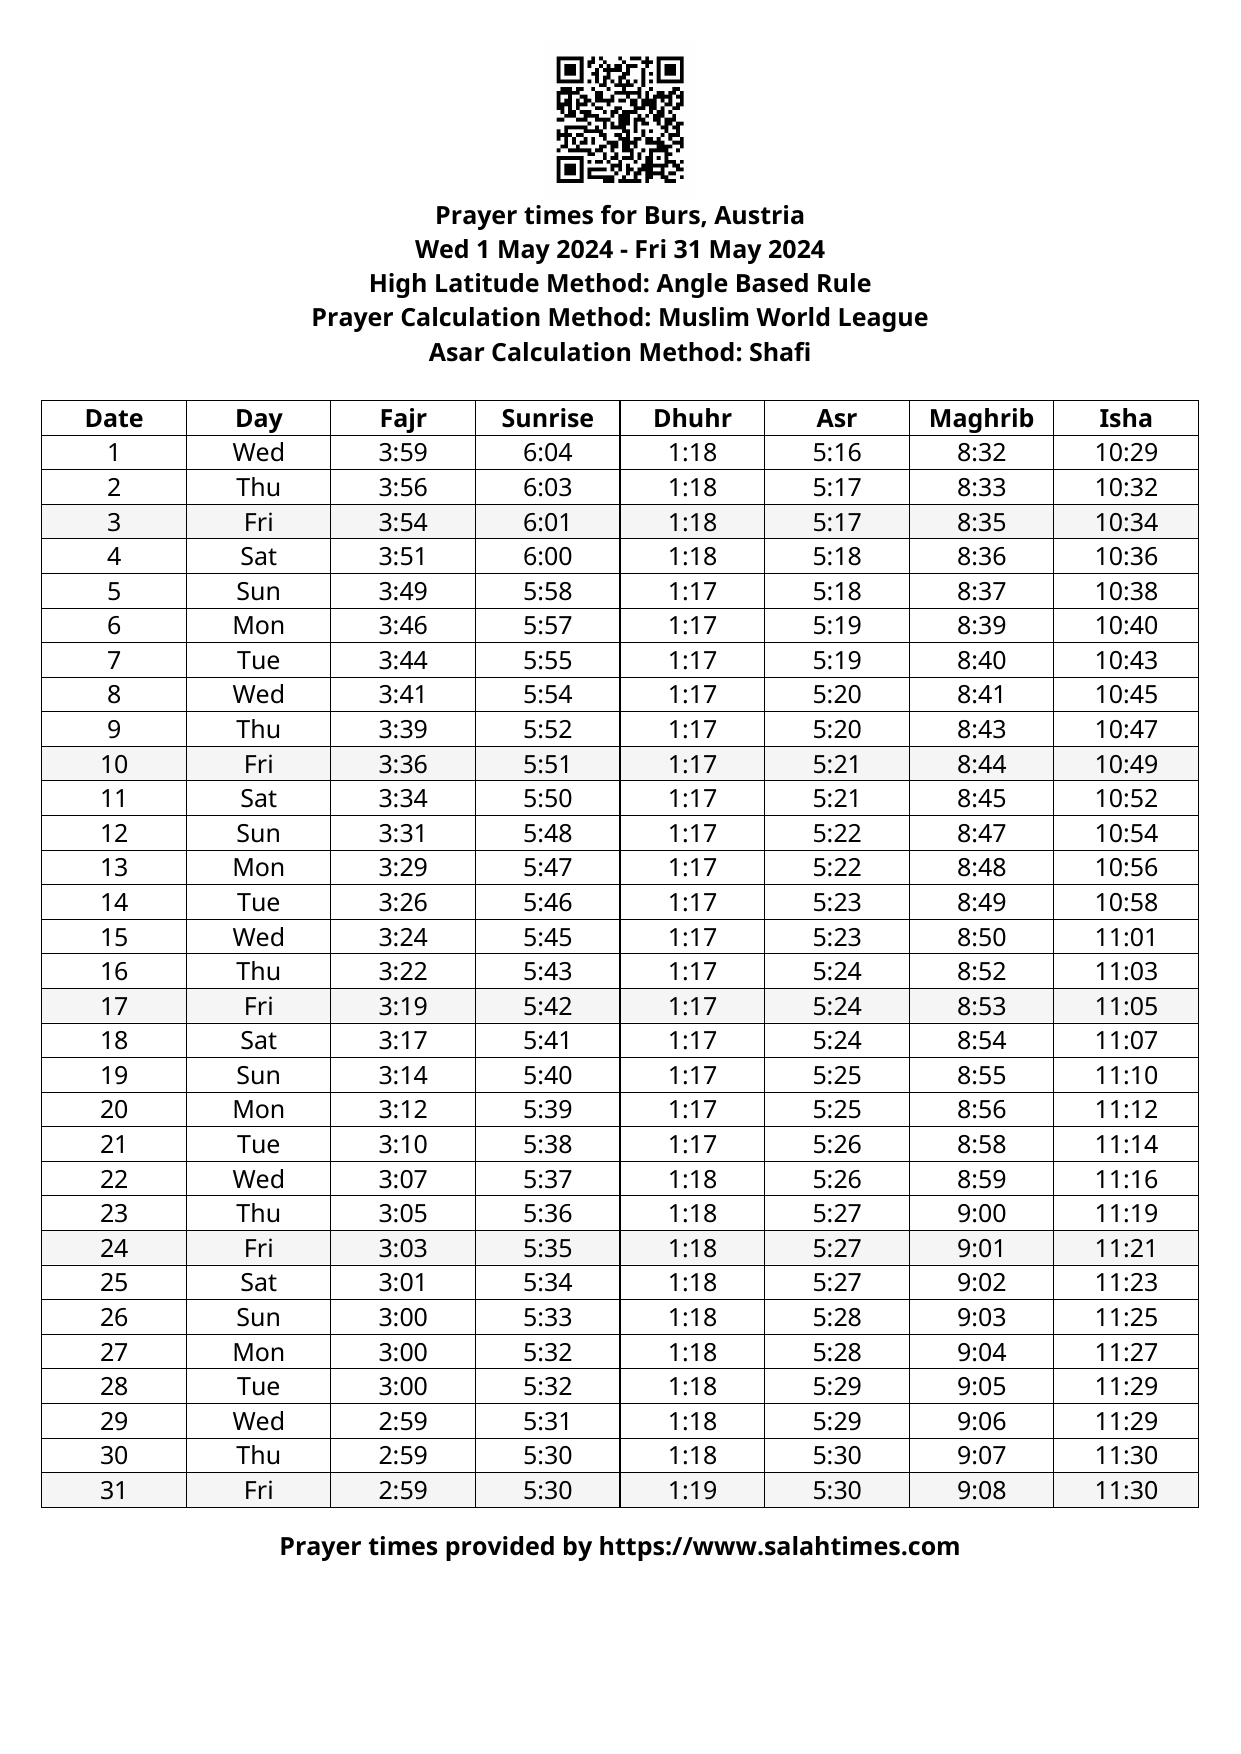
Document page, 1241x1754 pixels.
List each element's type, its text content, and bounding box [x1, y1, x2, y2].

table_cell 8:48 [910, 851, 1053, 884]
table_header Fajr [331, 401, 475, 434]
table_cell 10 [42, 747, 186, 780]
table_cell 16 [42, 954, 186, 988]
table_cell 8:56 [910, 1093, 1053, 1126]
table_cell 5:24 [765, 989, 909, 1022]
picture [542, 41, 699, 198]
table_cell 1:18 [621, 1266, 764, 1299]
table_cell 5:25 [765, 1093, 909, 1126]
table_cell 8:45 [910, 781, 1053, 815]
table_cell 5:46 [476, 885, 619, 919]
table_header Asr [765, 401, 909, 434]
table_cell 3:56 [331, 470, 475, 504]
table_cell 1:17 [621, 643, 764, 677]
table_cell 9:00 [910, 1196, 1053, 1230]
table_cell 27 [42, 1335, 186, 1368]
table_cell Wed [187, 920, 330, 953]
table_cell 18 [42, 1024, 186, 1057]
table_cell 11:29 [1054, 1369, 1198, 1403]
table_cell 9:03 [910, 1300, 1053, 1334]
table_cell 10:29 [1054, 436, 1198, 469]
table_cell 5:28 [765, 1335, 909, 1368]
table_cell 8:41 [910, 678, 1053, 711]
table_cell 8:50 [910, 920, 1053, 953]
table_cell 5:23 [765, 920, 909, 953]
table_cell 3:03 [331, 1231, 475, 1264]
table_cell 5:30 [476, 1473, 619, 1507]
table_cell 10:47 [1054, 712, 1198, 746]
table_cell 29 [42, 1404, 186, 1437]
table_cell 22 [42, 1162, 186, 1195]
table_cell Sat [187, 781, 330, 815]
table_cell Mon [187, 851, 330, 884]
table_cell 24 [42, 1231, 186, 1264]
table_cell Sun [187, 574, 330, 607]
table_cell 8:49 [910, 885, 1053, 919]
table_cell 3:39 [331, 712, 475, 746]
table_cell Sun [187, 816, 330, 849]
table_header Dhuhr [621, 401, 764, 434]
table_cell Sat [187, 1024, 330, 1057]
table_cell 11:30 [1054, 1439, 1198, 1472]
table_cell Wed [187, 678, 330, 711]
text Prayer Calculation Method: Muslim World League [42, 300, 1198, 334]
table_cell 9:05 [910, 1369, 1053, 1403]
table_cell 11:12 [1054, 1093, 1198, 1126]
table_cell 13 [42, 851, 186, 884]
table_cell 5:34 [476, 1266, 619, 1299]
table_cell Tue [187, 1369, 330, 1403]
table_cell 5:24 [765, 954, 909, 988]
table_cell Sun [187, 1300, 330, 1334]
table_header Maghrib [910, 401, 1053, 434]
table_cell 5:35 [476, 1231, 619, 1264]
table_cell 2 [42, 470, 186, 504]
table_cell 7 [42, 643, 186, 677]
table_cell 5:21 [765, 747, 909, 780]
table_cell Tue [187, 885, 330, 919]
table_cell 2:59 [331, 1404, 475, 1437]
table_cell 11:16 [1054, 1162, 1198, 1195]
table_cell 5:51 [476, 747, 619, 780]
table_cell 11:03 [1054, 954, 1198, 988]
table_cell 5:26 [765, 1162, 909, 1195]
table_cell 5 [42, 574, 186, 607]
table_cell 3:31 [331, 816, 475, 849]
table_cell 5:20 [765, 712, 909, 746]
table_cell 8:44 [910, 747, 1053, 780]
table_cell 9:02 [910, 1266, 1053, 1299]
table_cell 8:54 [910, 1024, 1053, 1057]
table_cell Fri [187, 1231, 330, 1264]
table_cell 5:17 [765, 505, 909, 538]
table_cell Sun [187, 1058, 330, 1092]
table_cell 5:32 [476, 1335, 619, 1368]
table_cell 10:45 [1054, 678, 1198, 711]
table_cell 3:34 [331, 781, 475, 815]
table_cell 1:18 [621, 1369, 764, 1403]
table_cell 26 [42, 1300, 186, 1334]
table_cell 8 [42, 678, 186, 711]
table_cell 5:18 [765, 539, 909, 573]
table_cell 5:57 [476, 609, 619, 642]
table_cell 1:18 [621, 1404, 764, 1437]
table_cell 1:17 [621, 885, 764, 919]
table_cell 1:17 [621, 1024, 764, 1057]
table_cell 6 [42, 609, 186, 642]
table_cell 23 [42, 1196, 186, 1230]
table_cell 5:38 [476, 1127, 619, 1161]
table_cell 10:49 [1054, 747, 1198, 780]
table_cell 1:18 [621, 1439, 764, 1472]
table_cell 6:03 [476, 470, 619, 504]
table_cell Sat [187, 539, 330, 573]
table_cell Thu [187, 954, 330, 988]
table_cell 21 [42, 1127, 186, 1161]
table_cell 10:32 [1054, 470, 1198, 504]
table_cell Mon [187, 1335, 330, 1368]
table_cell 8:40 [910, 643, 1053, 677]
text Asar Calculation Method: Shafi [42, 334, 1198, 368]
table_cell 1 [42, 436, 186, 469]
text Wed 1 May 2024 - Fri 31 May 2024 [42, 232, 1198, 266]
table_cell 1:17 [621, 1127, 764, 1161]
table_cell 5:50 [476, 781, 619, 815]
table_cell 5:22 [765, 816, 909, 849]
table_cell 10:40 [1054, 609, 1198, 642]
table_cell 3:29 [331, 851, 475, 884]
table_cell 1:18 [621, 470, 764, 504]
table_cell Fri [187, 747, 330, 780]
table_cell 8:47 [910, 816, 1053, 849]
table_cell 8:43 [910, 712, 1053, 746]
table_cell 8:35 [910, 505, 1053, 538]
table_cell Fri [187, 1473, 330, 1507]
table_cell 5:33 [476, 1300, 619, 1334]
table_cell 11:30 [1054, 1473, 1198, 1507]
table_cell 5:25 [765, 1058, 909, 1092]
table_cell Thu [187, 712, 330, 746]
table_cell Mon [187, 1093, 330, 1126]
table_cell 3:44 [331, 643, 475, 677]
table_cell 11 [42, 781, 186, 815]
table_cell 1:17 [621, 954, 764, 988]
table_cell 3:10 [331, 1127, 475, 1161]
table_cell 1:18 [621, 1300, 764, 1334]
table_cell 1:18 [621, 1335, 764, 1368]
table_cell 3:17 [331, 1024, 475, 1057]
text High Latitude Method: Angle Based Rule [42, 266, 1198, 300]
table_cell 12 [42, 816, 186, 849]
table_cell 2:59 [331, 1439, 475, 1472]
table_cell Thu [187, 470, 330, 504]
table_cell 5:37 [476, 1162, 619, 1195]
table_cell 3:19 [331, 989, 475, 1022]
table_cell 1:18 [621, 1196, 764, 1230]
table_cell 8:58 [910, 1127, 1053, 1161]
table_cell 5:42 [476, 989, 619, 1022]
table_cell 1:18 [621, 539, 764, 573]
table_cell 11:27 [1054, 1335, 1198, 1368]
table_cell 5:30 [765, 1473, 909, 1507]
text Prayer times for Burs, Austria [42, 198, 1198, 232]
table_cell 3:05 [331, 1196, 475, 1230]
text Prayer times provided by https://www.salahtimes.com [42, 1528, 1198, 1563]
table_cell 1:17 [621, 678, 764, 711]
table_cell 11:10 [1054, 1058, 1198, 1092]
table_cell 3:26 [331, 885, 475, 919]
table_cell 8:37 [910, 574, 1053, 607]
table_cell 3:01 [331, 1266, 475, 1299]
table_cell 11:07 [1054, 1024, 1198, 1057]
table_cell Wed [187, 436, 330, 469]
table_cell Fri [187, 989, 330, 1022]
table_cell 10:54 [1054, 816, 1198, 849]
table_cell 9:04 [910, 1335, 1053, 1368]
table_cell 10:56 [1054, 851, 1198, 884]
table_cell 3:46 [331, 609, 475, 642]
table_cell 11:14 [1054, 1127, 1198, 1161]
table_cell 9:07 [910, 1439, 1053, 1472]
table_cell 11:21 [1054, 1231, 1198, 1264]
table_cell 5:32 [476, 1369, 619, 1403]
table_cell 5:52 [476, 712, 619, 746]
table_cell 9:08 [910, 1473, 1053, 1507]
table_cell 8:32 [910, 436, 1053, 469]
table_cell 31 [42, 1473, 186, 1507]
table_cell 11:01 [1054, 920, 1198, 953]
table_cell 6:00 [476, 539, 619, 573]
table_cell 5:27 [765, 1266, 909, 1299]
table_cell 8:59 [910, 1162, 1053, 1195]
table_cell 3:59 [331, 436, 475, 469]
table_cell 8:55 [910, 1058, 1053, 1092]
table_cell 5:30 [476, 1439, 619, 1472]
table_cell 30 [42, 1439, 186, 1472]
table_cell 5:54 [476, 678, 619, 711]
table_cell 3:36 [331, 747, 475, 780]
table_cell 5:45 [476, 920, 619, 953]
table_cell 5:17 [765, 470, 909, 504]
table_cell 5:22 [765, 851, 909, 884]
table_cell 19 [42, 1058, 186, 1092]
table_cell 5:19 [765, 609, 909, 642]
table_cell 1:17 [621, 1093, 764, 1126]
table_cell 5:16 [765, 436, 909, 469]
table_cell 5:21 [765, 781, 909, 815]
table_cell 9:06 [910, 1404, 1053, 1437]
table_cell 6:04 [476, 436, 619, 469]
table_cell 3:00 [331, 1300, 475, 1334]
table_cell 5:41 [476, 1024, 619, 1057]
table_cell 20 [42, 1093, 186, 1126]
table_cell 8:52 [910, 954, 1053, 988]
table_cell 2:59 [331, 1473, 475, 1507]
table_cell Thu [187, 1439, 330, 1472]
table_header Sunrise [476, 401, 619, 434]
table_cell 3:00 [331, 1369, 475, 1403]
table_cell 17 [42, 989, 186, 1022]
table_cell Sat [187, 1266, 330, 1299]
table_cell 1:17 [621, 712, 764, 746]
table_cell 8:39 [910, 609, 1053, 642]
table_cell 28 [42, 1369, 186, 1403]
table_cell 10:58 [1054, 885, 1198, 919]
table_cell 1:17 [621, 816, 764, 849]
table_cell 9:01 [910, 1231, 1053, 1264]
table_cell 10:36 [1054, 539, 1198, 573]
table_cell Wed [187, 1404, 330, 1437]
table_header Day [187, 401, 330, 434]
table_cell 5:23 [765, 885, 909, 919]
table_cell 11:05 [1054, 989, 1198, 1022]
table_cell 11:23 [1054, 1266, 1198, 1299]
table_cell 3:14 [331, 1058, 475, 1092]
table_cell 5:28 [765, 1300, 909, 1334]
table_cell 1:17 [621, 920, 764, 953]
table_cell 5:30 [765, 1439, 909, 1472]
table_cell 5:43 [476, 954, 619, 988]
table_cell Wed [187, 1162, 330, 1195]
table_cell 1:17 [621, 989, 764, 1022]
table_cell 1:18 [621, 436, 764, 469]
table_cell 5:55 [476, 643, 619, 677]
table_cell 5:40 [476, 1058, 619, 1092]
table_cell 5:27 [765, 1231, 909, 1264]
table_cell 5:18 [765, 574, 909, 607]
table_cell 5:24 [765, 1024, 909, 1057]
table_cell 11:29 [1054, 1404, 1198, 1437]
table_cell 5:26 [765, 1127, 909, 1161]
table_cell 8:36 [910, 539, 1053, 573]
table_cell 3:24 [331, 920, 475, 953]
table_cell 1:18 [621, 1231, 764, 1264]
table_cell 5:19 [765, 643, 909, 677]
table_cell 1:19 [621, 1473, 764, 1507]
table_cell 5:29 [765, 1404, 909, 1437]
table_cell 25 [42, 1266, 186, 1299]
table_cell 10:38 [1054, 574, 1198, 607]
table_cell 15 [42, 920, 186, 953]
table_header Isha [1054, 401, 1198, 434]
table_cell 5:58 [476, 574, 619, 607]
table_cell 4 [42, 539, 186, 573]
table_cell Fri [187, 505, 330, 538]
table_cell 1:17 [621, 574, 764, 607]
table_cell 5:48 [476, 816, 619, 849]
table_cell Tue [187, 643, 330, 677]
table_cell 11:25 [1054, 1300, 1198, 1334]
table_cell 3:54 [331, 505, 475, 538]
table_cell 1:18 [621, 505, 764, 538]
table_cell 3:12 [331, 1093, 475, 1126]
table_cell 3:07 [331, 1162, 475, 1195]
table_cell 5:39 [476, 1093, 619, 1126]
table_cell 3:51 [331, 539, 475, 573]
table_cell 3:22 [331, 954, 475, 988]
table_cell Mon [187, 609, 330, 642]
table_cell 1:17 [621, 747, 764, 780]
table_cell 10:52 [1054, 781, 1198, 815]
table_cell 5:20 [765, 678, 909, 711]
table_cell 5:36 [476, 1196, 619, 1230]
table_cell 3:00 [331, 1335, 475, 1368]
table_cell 3:41 [331, 678, 475, 711]
table_cell 6:01 [476, 505, 619, 538]
table_cell 8:53 [910, 989, 1053, 1022]
table_cell 1:17 [621, 851, 764, 884]
table_cell 8:33 [910, 470, 1053, 504]
table_cell 11:19 [1054, 1196, 1198, 1230]
table_cell Tue [187, 1127, 330, 1161]
table_cell Thu [187, 1196, 330, 1230]
table_cell 5:27 [765, 1196, 909, 1230]
table_cell 9 [42, 712, 186, 746]
table_cell 5:29 [765, 1369, 909, 1403]
table_cell 14 [42, 885, 186, 919]
table_cell 1:17 [621, 1058, 764, 1092]
table_cell 5:31 [476, 1404, 619, 1437]
table_cell 10:43 [1054, 643, 1198, 677]
table_cell 1:17 [621, 609, 764, 642]
table_cell 5:47 [476, 851, 619, 884]
table_cell 10:34 [1054, 505, 1198, 538]
table_header Date [42, 401, 186, 434]
table_cell 3:49 [331, 574, 475, 607]
table_cell 1:18 [621, 1162, 764, 1195]
table_cell 1:17 [621, 781, 764, 815]
table_cell 3 [42, 505, 186, 538]
